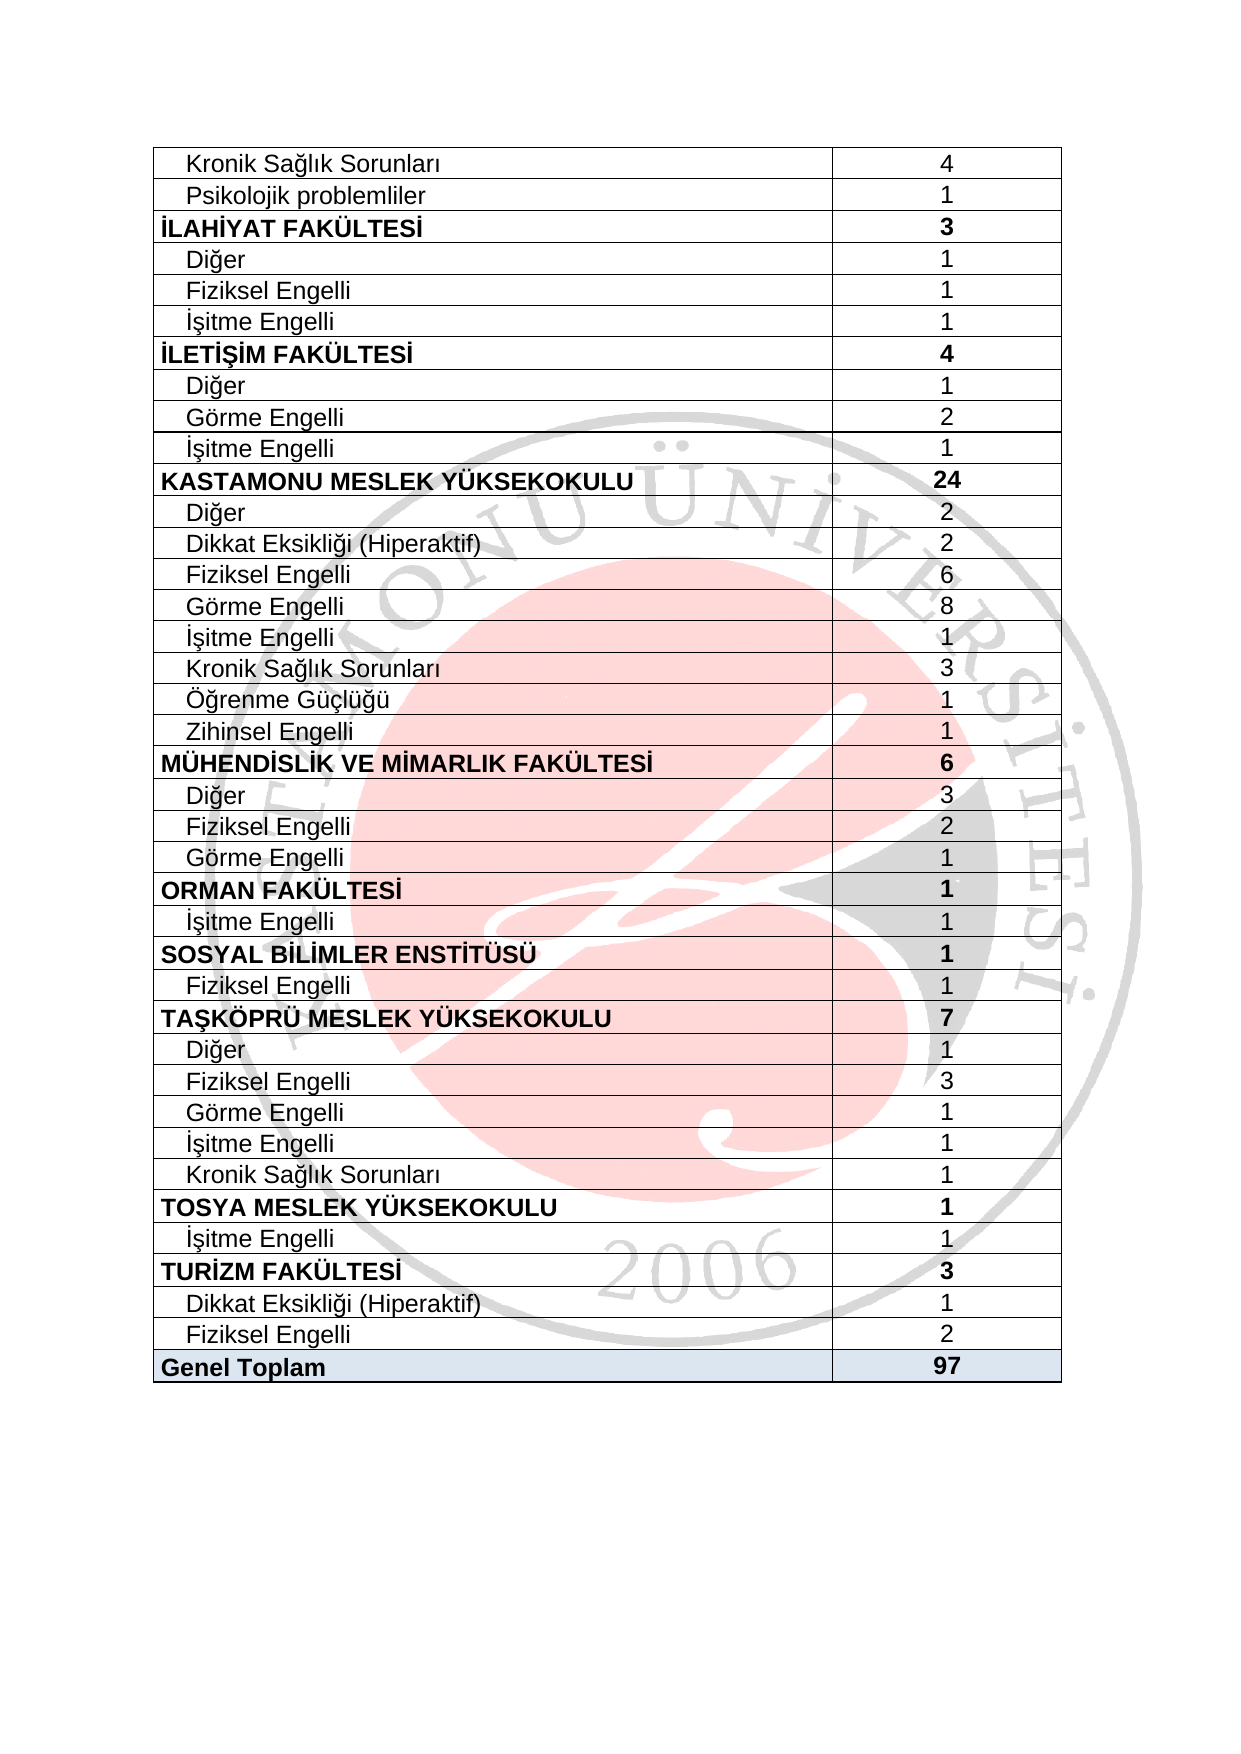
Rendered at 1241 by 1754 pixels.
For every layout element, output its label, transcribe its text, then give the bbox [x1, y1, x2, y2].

table_cell 1 [833, 1096, 1061, 1127]
table_cell 4 [833, 148, 1061, 178]
table_cell 1 [833, 621, 1061, 652]
table_cell 1 [833, 873, 1061, 905]
table_cell İLETİŞİM FAKÜLTESİ [154, 337, 832, 369]
table_cell Diğer [154, 243, 832, 273]
table_cell 1 [833, 433, 1061, 463]
table_cell Fiziksel Engelli [154, 970, 832, 1000]
table_cell 1 [833, 1128, 1061, 1158]
table_cell 7 [833, 1001, 1061, 1033]
table_cell Dikkat Eksikliği (Hiperaktif) [154, 528, 832, 558]
table_cell 24 [833, 464, 1061, 495]
table_cell İşitme Engelli [154, 1223, 832, 1253]
table_cell TOSYA MESLEK YÜKSEKOKULU [154, 1190, 832, 1222]
table_cell 1 [833, 842, 1061, 872]
table_cell İşitme Engelli [154, 906, 832, 936]
table_cell Diğer [154, 779, 832, 809]
table_cell 1 [833, 275, 1061, 305]
table_cell Fiziksel Engelli [154, 1065, 832, 1095]
table_cell Genel Toplam [154, 1350, 832, 1381]
table_cell 6 [833, 559, 1061, 589]
table_cell 1 [833, 179, 1061, 209]
table_cell 3 [833, 1254, 1061, 1286]
table_cell 1 [833, 715, 1061, 745]
table_cell TURİZM FAKÜLTESİ [154, 1254, 832, 1286]
table_cell 4 [833, 337, 1061, 369]
table_cell MÜHENDİSLİK VE MİMARLIK FAKÜLTESİ [154, 746, 832, 778]
table_cell İşitme Engelli [154, 433, 832, 463]
table_cell SOSYAL BİLİMLER ENSTİTÜSÜ [154, 937, 832, 969]
table_cell 2 [833, 528, 1061, 558]
table_cell Fiziksel Engelli [154, 811, 832, 841]
table_cell 1 [833, 306, 1061, 336]
table_cell 2 [833, 496, 1061, 527]
table_cell 3 [833, 653, 1061, 683]
table_cell 1 [833, 684, 1061, 714]
table_cell Fiziksel Engelli [154, 275, 832, 305]
table_cell 97 [833, 1350, 1061, 1381]
table_cell 2 [833, 401, 1061, 431]
table_cell 3 [833, 1065, 1061, 1095]
table_cell 1 [833, 1159, 1061, 1189]
table_cell Diğer [154, 1034, 832, 1064]
table_cell Görme Engelli [154, 590, 832, 620]
table_cell 1 [833, 1034, 1061, 1064]
table_cell Zihinsel Engelli [154, 715, 832, 745]
table_cell Diğer [154, 370, 832, 400]
table_cell ORMAN FAKÜLTESİ [154, 873, 832, 905]
table_cell Kronik Sağlık Sorunları [154, 148, 832, 178]
table_cell 1 [833, 1287, 1061, 1317]
table_cell 1 [833, 243, 1061, 273]
table_cell Görme Engelli [154, 401, 832, 431]
table_cell 1 [833, 1223, 1061, 1253]
table_cell 2 [833, 811, 1061, 841]
table_cell Öğrenme Güçlüğü [154, 684, 832, 714]
table_cell İşitme Engelli [154, 621, 832, 652]
table_cell Fiziksel Engelli [154, 1318, 832, 1348]
table_cell 3 [833, 211, 1061, 242]
table_cell TAŞKÖPRÜ MESLEK YÜKSEKOKULU [154, 1001, 832, 1033]
table_cell Diğer [154, 496, 832, 527]
table_cell 1 [833, 906, 1061, 936]
table_cell Görme Engelli [154, 842, 832, 872]
table_cell Fiziksel Engelli [154, 559, 832, 589]
table_cell İşitme Engelli [154, 1128, 832, 1158]
table_cell İşitme Engelli [154, 306, 832, 336]
table_cell 1 [833, 970, 1061, 1000]
table_cell 1 [833, 1190, 1061, 1222]
table_cell Kronik Sağlık Sorunları [154, 1159, 832, 1189]
table_cell 2 [833, 1318, 1061, 1348]
table_cell 1 [833, 937, 1061, 969]
table_cell 6 [833, 746, 1061, 778]
table_cell 1 [833, 370, 1061, 400]
table_cell 3 [833, 779, 1061, 809]
table_cell Psikolojik problemliler [154, 179, 832, 209]
table_cell Görme Engelli [154, 1096, 832, 1127]
table_cell İLAHİYAT FAKÜLTESİ [154, 211, 832, 242]
table_cell Dikkat Eksikliği (Hiperaktif) [154, 1287, 832, 1317]
table_cell Kronik Sağlık Sorunları [154, 653, 832, 683]
table_cell KASTAMONU MESLEK YÜKSEKOKULU [154, 464, 832, 495]
table_cell 8 [833, 590, 1061, 620]
